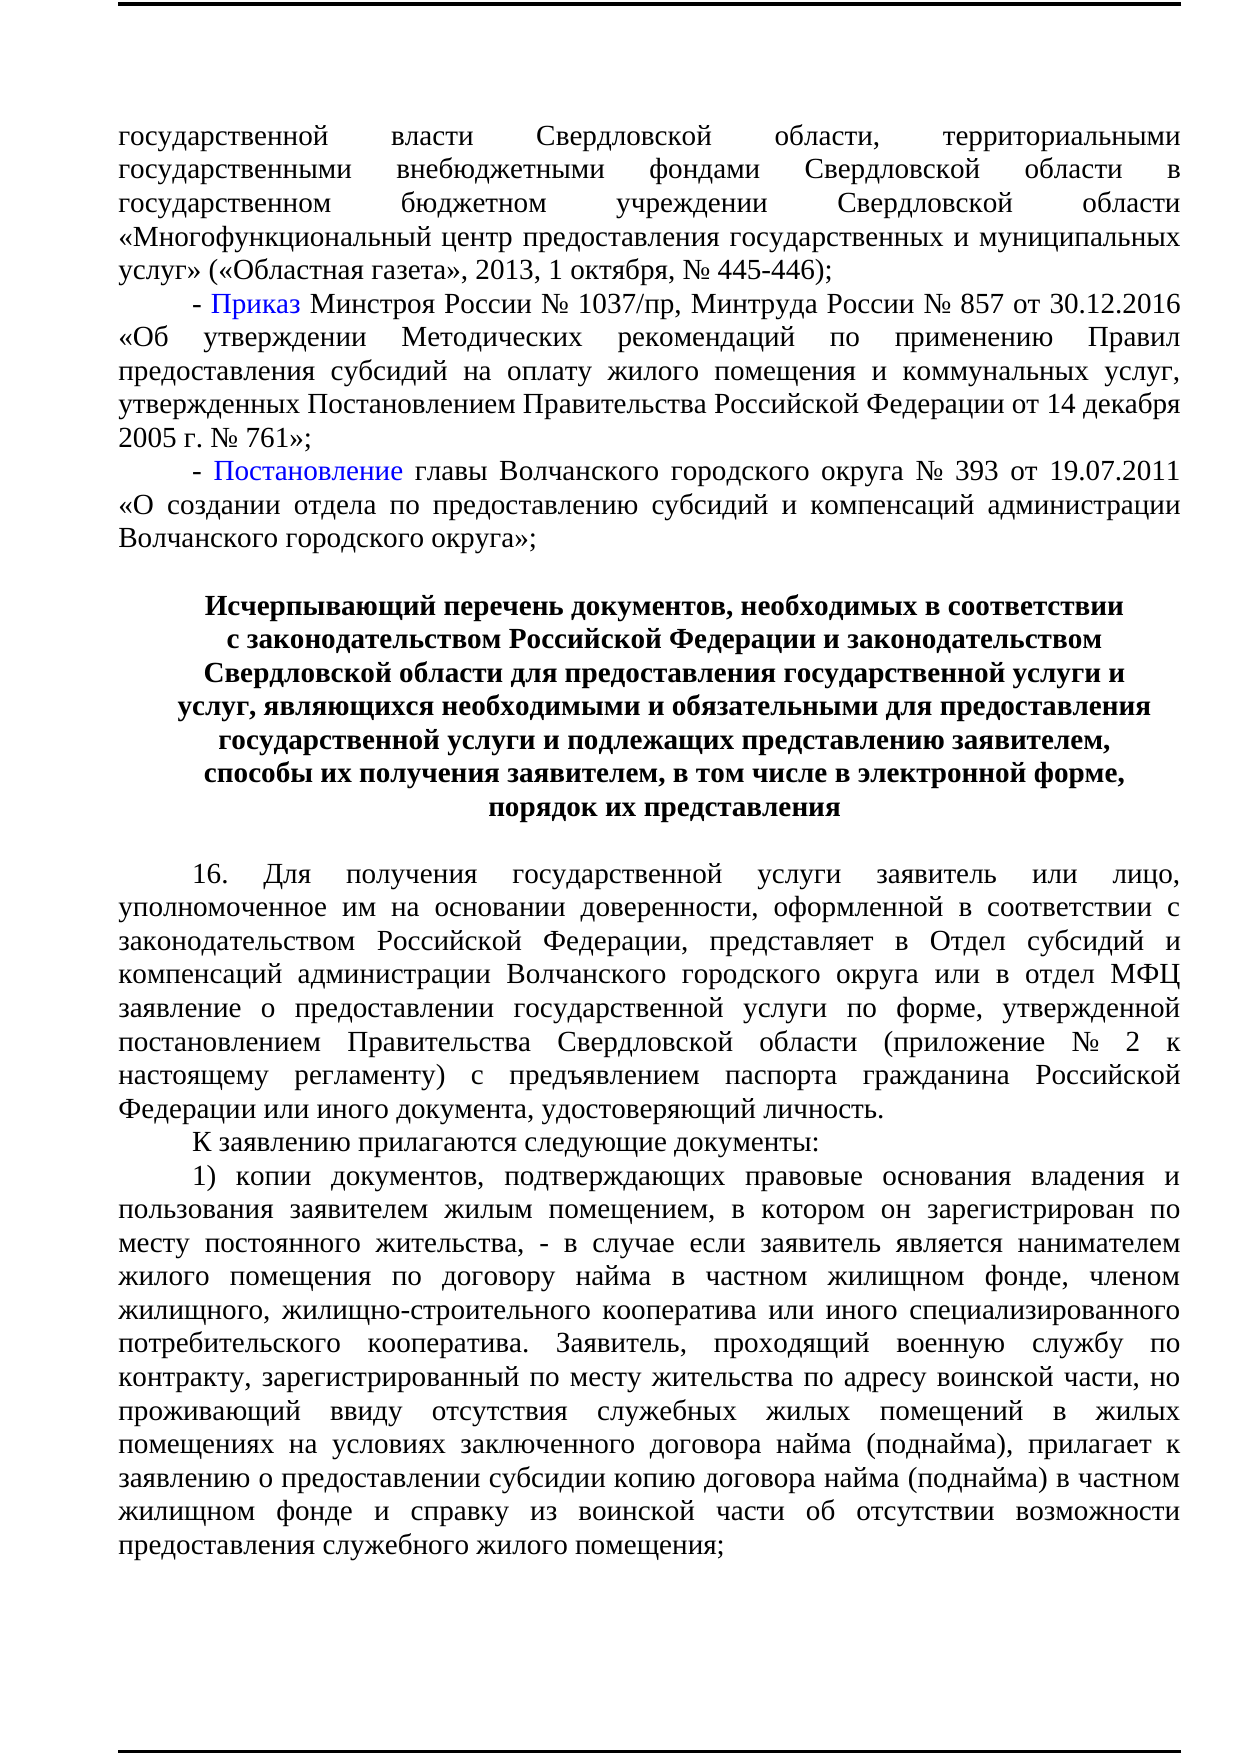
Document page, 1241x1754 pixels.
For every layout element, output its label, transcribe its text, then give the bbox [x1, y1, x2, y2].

text 1) копии документов, подтверждающих правовые основания владения и пользования заявителем жилым помещением, в котором он зарегистрирован по месту постоянного жительства, - в случае если заявитель является нанимателем жилого помещения по договору найма в частном жилищном фонде, членом жилищного, жилищно-строительного кооператива или иного специализированного потребительского кооператива. Заявитель, проходящий военную службу по контракту, зарегистрированный по месту жительства по адресу воинской части, но проживающий ввиду отсутствия служебных жилых помещений в жилых помещениях на условиях заключенного договора найма (поднайма), прилагает к заявлению о предоставлении субсидии копию договора найма (поднайма) в частном жилищном фонде и справку из воинской части об отсутствии возможности предоставления служебного жилого помещения; [118, 1158, 1181, 1560]
text - Приказ Минстроя России № 1037/пр, Минтруда России № 857 от 30.12.2016 «Об утверждении Методических рекомендаций по применению Правил предоставления субсидий на оплату жилого помещения и коммунальных услуг, утвержденных Постановлением Правительства Российской Федерации от 14 декабря 2005 г. № 761»; [118, 286, 1181, 453]
text - Постановление главы Волчанского городского округа № 393 от 19.07.2011 «О создании отдела по предоставлению субсидий и компенсаций администрации Волчанского городского округа»; [118, 453, 1181, 554]
text К заявлению прилагаются следующие документы: [118, 1124, 1181, 1158]
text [118, 118, 1181, 286]
text 16. Для получения государственной услуги заявитель или лицо, уполномоченное им на основании доверенности, оформленной в соответствии с законодательством Российской Федерации, представляет в Отдел субсидий и компенсаций администрации Волчанского городского округа или в отдел МФЦ заявление о предоставлении государственной услуги по форме, утвержденной постановлением Правительства Свердловской области (приложение № 2 к настоящему регламенту) с предъявлением паспорта гражданина Российской Федерации или иного документа, удостоверяющий личность. [118, 856, 1181, 1124]
text Исчерпывающий перечень документов, необходимых в соответствии с законодательством Российской Федерации и законодательством Свердловской области для предоставления государственной услуги и услуг, являющихся необходимыми и обязательными для предоставления государственной услуги и подлежащих представлению заявителем, способы их получения заявителем, в том числе в электронной форме, порядок их представления [177, 588, 1152, 822]
